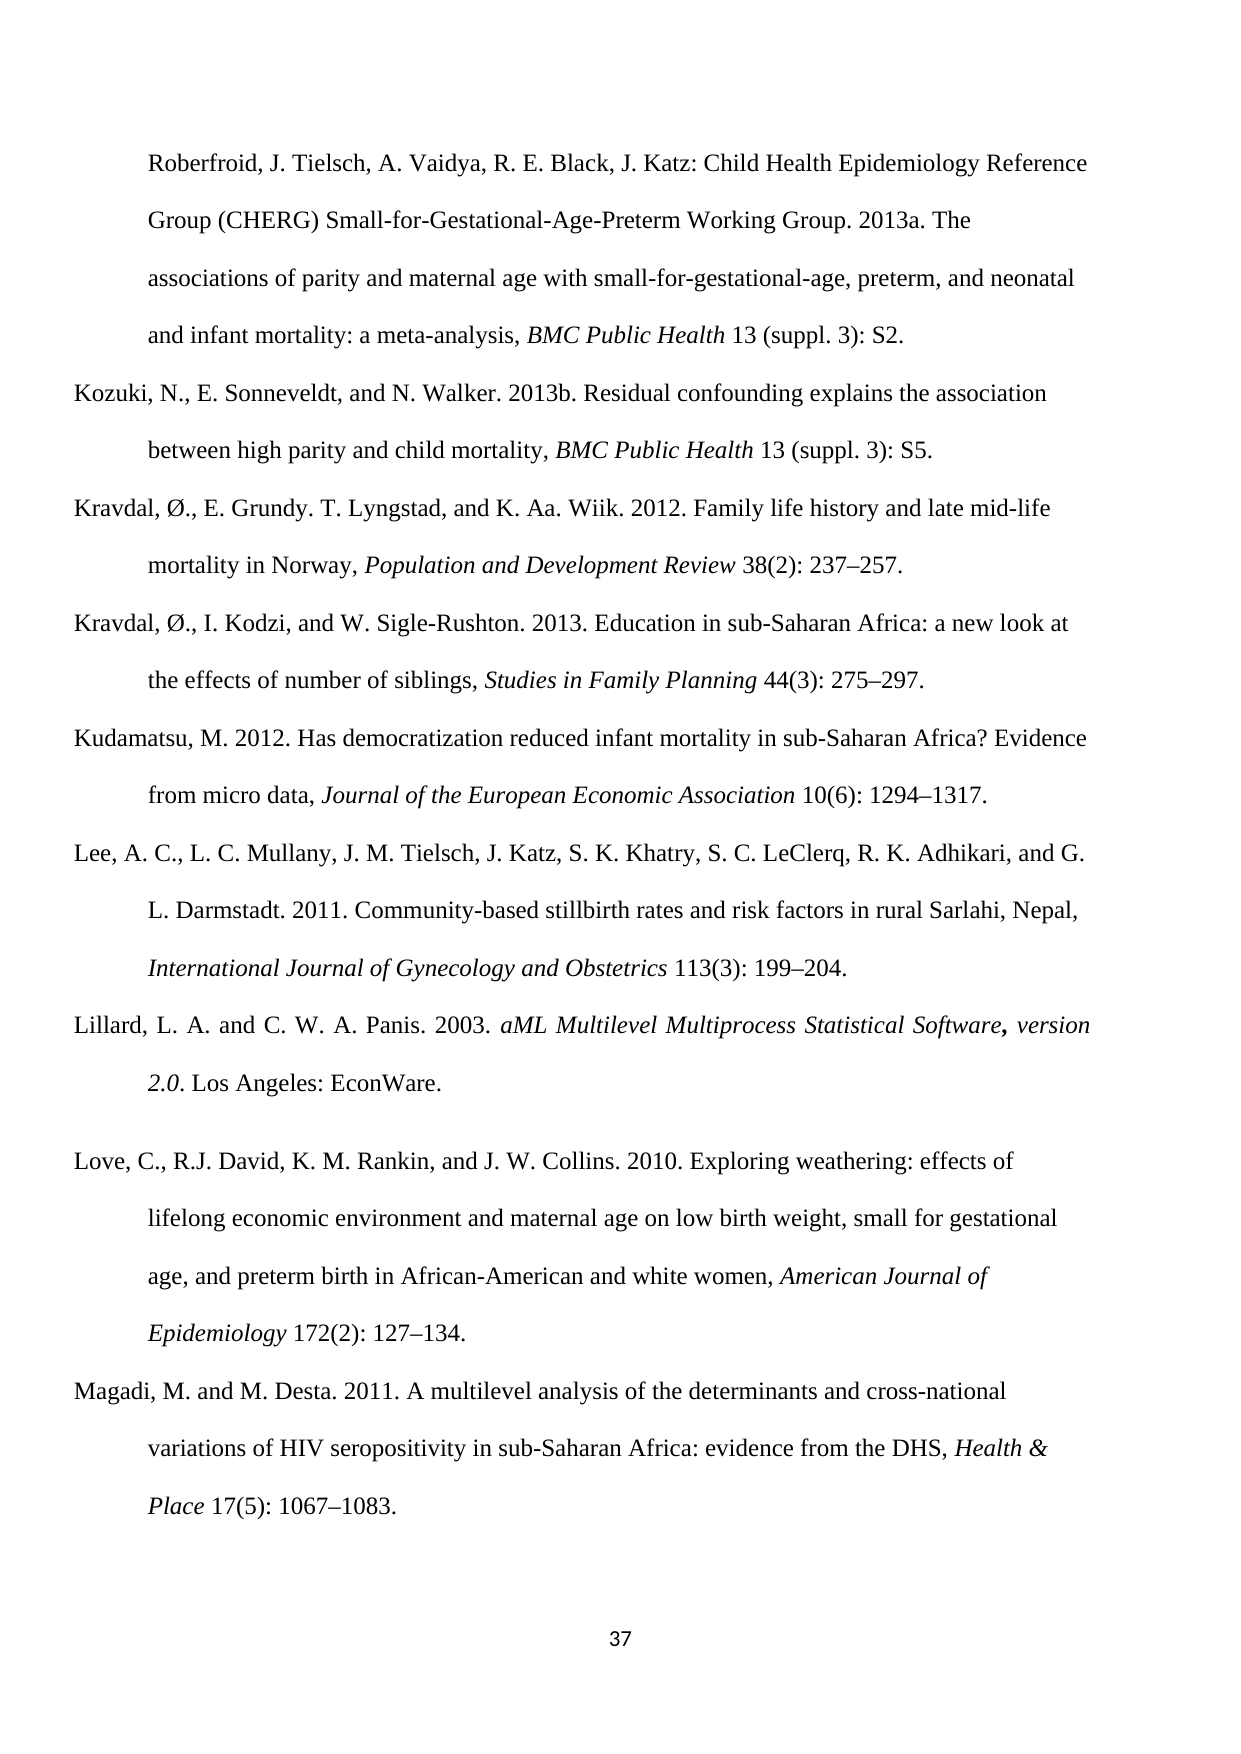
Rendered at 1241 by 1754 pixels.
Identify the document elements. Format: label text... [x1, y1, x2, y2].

text Kravdal, Ø., E. Grundy. T. Lyngstad, and K. Aa. Wiik. 2012. Family life history and late mid-life mortality in Norway, Population and Development Review 38(2): 237–257. [74, 493, 1093, 579]
text Kozuki, N., E. Sonneveldt, and N. Walker. 2013b. Residual confounding explains the association between high parity and child mortality, BMC Public Health 13 (suppl. 3): S5. [74, 378, 1093, 464]
text Lillard, L. A. and C. W. A. Panis. 2003. aML Multilevel Multiprocess Statistical Software, version 2.0. Los Angeles: EconWare. [74, 1010, 1093, 1096]
text Kudamatsu, M. 2012. Has democratization reduced infant mortality in sub-Saharan Africa? Evidence from micro data, Journal of the European Economic Association 10(6): 1294–1317. [74, 723, 1093, 809]
text Lee, A. C., L. C. Mullany, J. M. Tielsch, J. Katz, S. K. Khatry, S. C. LeClerq, R. K. Adhikari, and G. L. Darmstadt. 2011. Community-based stillbirth rates and risk factors in rural Sarlahi, Nepal, International Journal of Gynecology and Obstetrics 113(3): 199–204. [74, 838, 1093, 981]
text Love, C., R.J. David, K. M. Rankin, and J. W. Collins. 2010. Exploring weathering: effects of lifelong economic environment and maternal age on low birth weight, small for gestational age, and preterm birth in African-American and white women, American Journal of Epidemiology 172(2): 127–134. [74, 1146, 1093, 1347]
text Magadi, M. and M. Desta. 2011. A multilevel analysis of the determinants and cross-national variations of HIV seropositivity in sub-Saharan Africa: evidence from the DHS, Health & Place 17(5): 1067–1083. [74, 1376, 1093, 1520]
text Kravdal, Ø., I. Kodzi, and W. Sigle-Rushton. 2013. Education in sub-Saharan Africa: a new look at the effects of number of siblings, Studies in Family Planning 44(3): 275–297. [74, 608, 1093, 694]
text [74, 148, 1093, 349]
